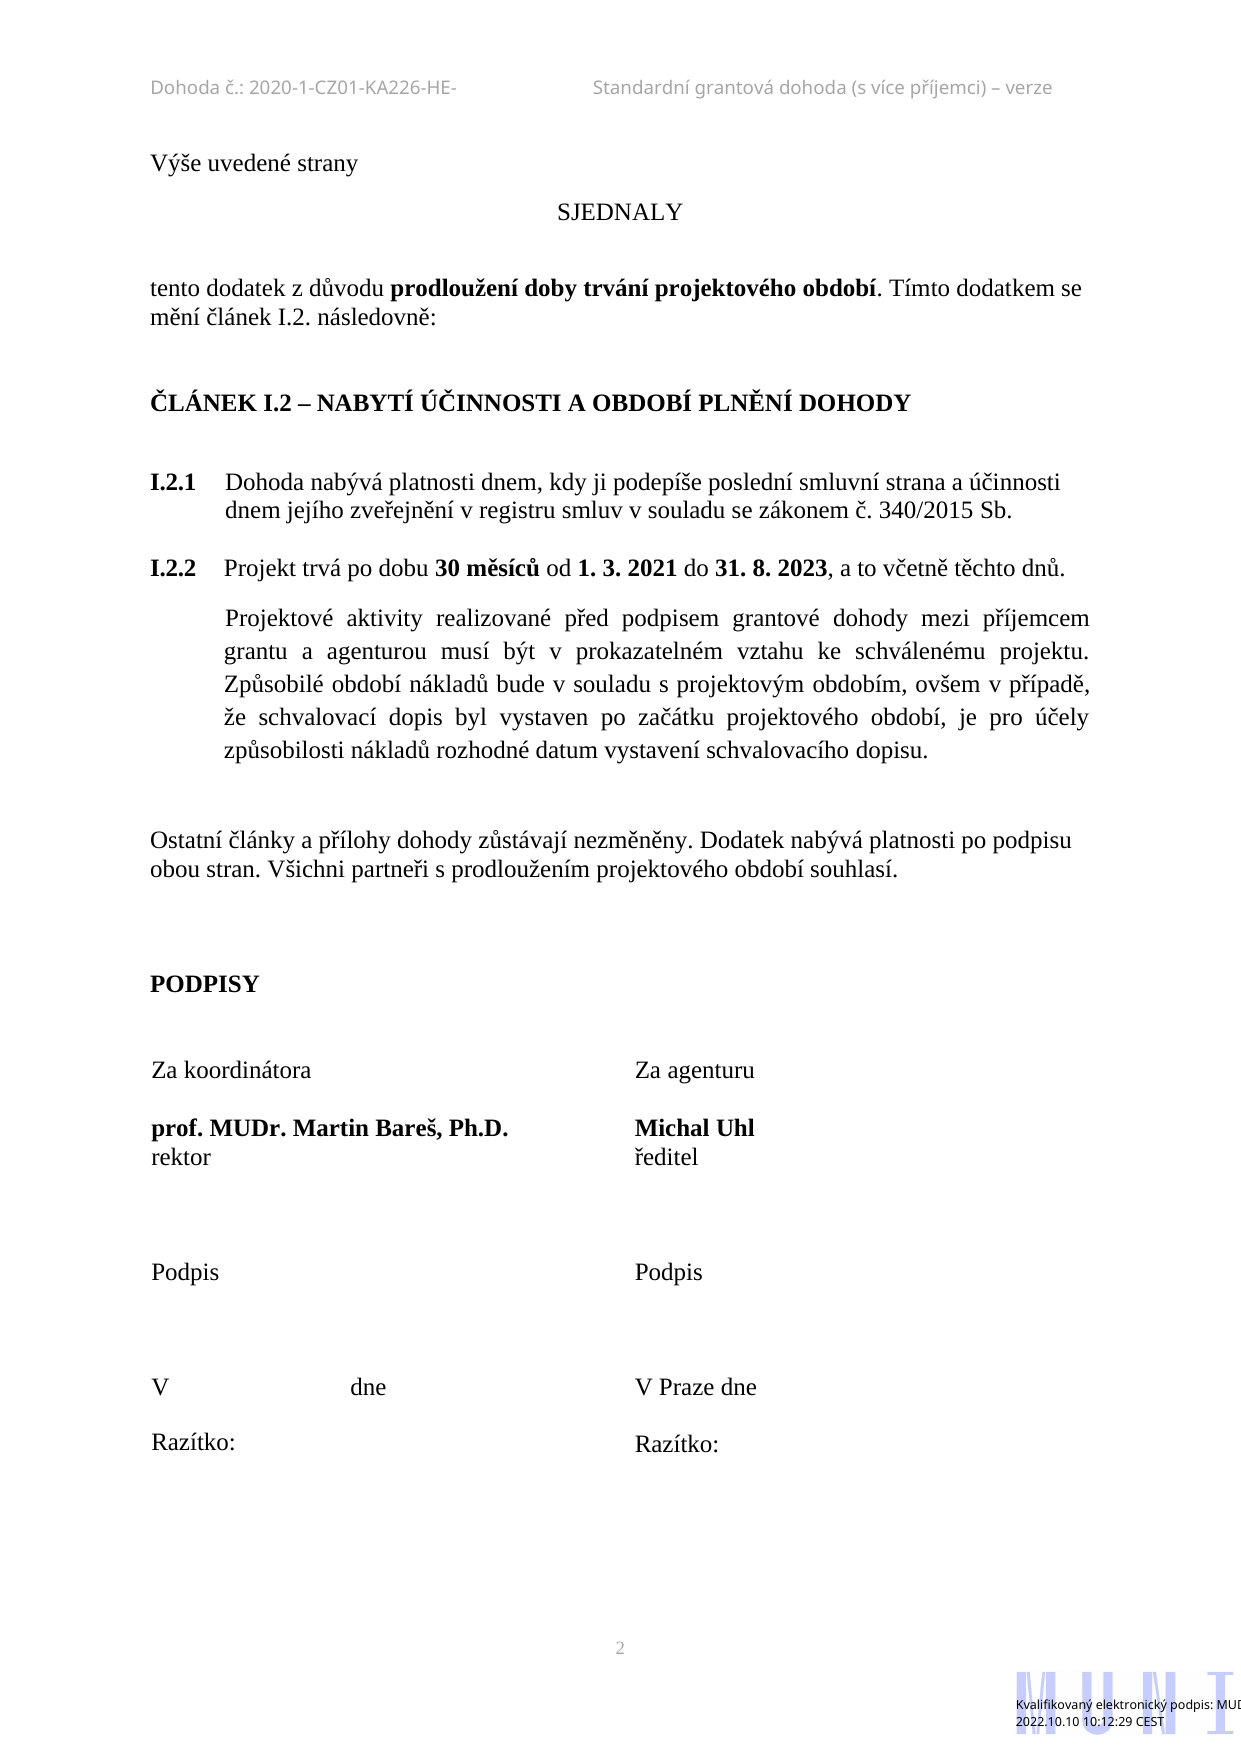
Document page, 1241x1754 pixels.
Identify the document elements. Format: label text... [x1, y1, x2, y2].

picture [1015, 1670, 1234, 1735]
text Výše uvedené strany [150, 148, 1103, 177]
text tento dodatek z důvodu prodloužení doby trvání projektového období. Tímto dodatkem se mění článek I.2. následovně: [150, 273, 1103, 331]
text Ostatní články a přílohy dohody zůstávají nezměněny. Dodatek nabývá platnosti po podpisu obou stran. Všichni partneři s prodloužením projektového období souhlasí. [150, 825, 1103, 883]
list Dohoda nabývá platnosti dnem, kdy ji podepíše poslední smluvní strana a účinnosti dnem jejího zveřejnění v registru smluv v souladu se zákonem č. 340/2015 Sb. [150, 467, 1090, 524]
list Projekt trvá po dobu 30 měsíců od 1. 3. 2021 do 31. 8. 2023, a to včetně těchto dnů. [150, 553, 1103, 582]
subtitle PODPISY [150, 969, 1103, 998]
text 2 [137, 1637, 1103, 1658]
table_header Za koordinátora prof. MUDr. Martin Bareš, Ph.D. rektor Podpis V dne Razítko: [130, 1057, 572, 1458]
text SJEDNALY [337, 197, 903, 226]
table_header Za agenturu Michal Uhl ředitel Podpis V Praze dne Razítko: [572, 1057, 777, 1458]
text Projektové aktivity realizované před podpisem grantové dohody mezi příjemcem grantu a agenturou musí být v prokazatelném vztahu ke schválenému projektu. Způsobilé období nákladů bude v souladu s projektovým obdobím, ovšem v případě, že schvalovací dopis byl vystaven po začátku projektového období, je pro účely způsobilosti nákladů rozhodné datum vystavení schvalovacího dopisu. [224, 603, 1090, 764]
subtitle ČLÁNEK I.2 – NABYTÍ ÚČINNOSTI A OBDOBÍ PLNĚNÍ DOHODY [150, 388, 1103, 417]
